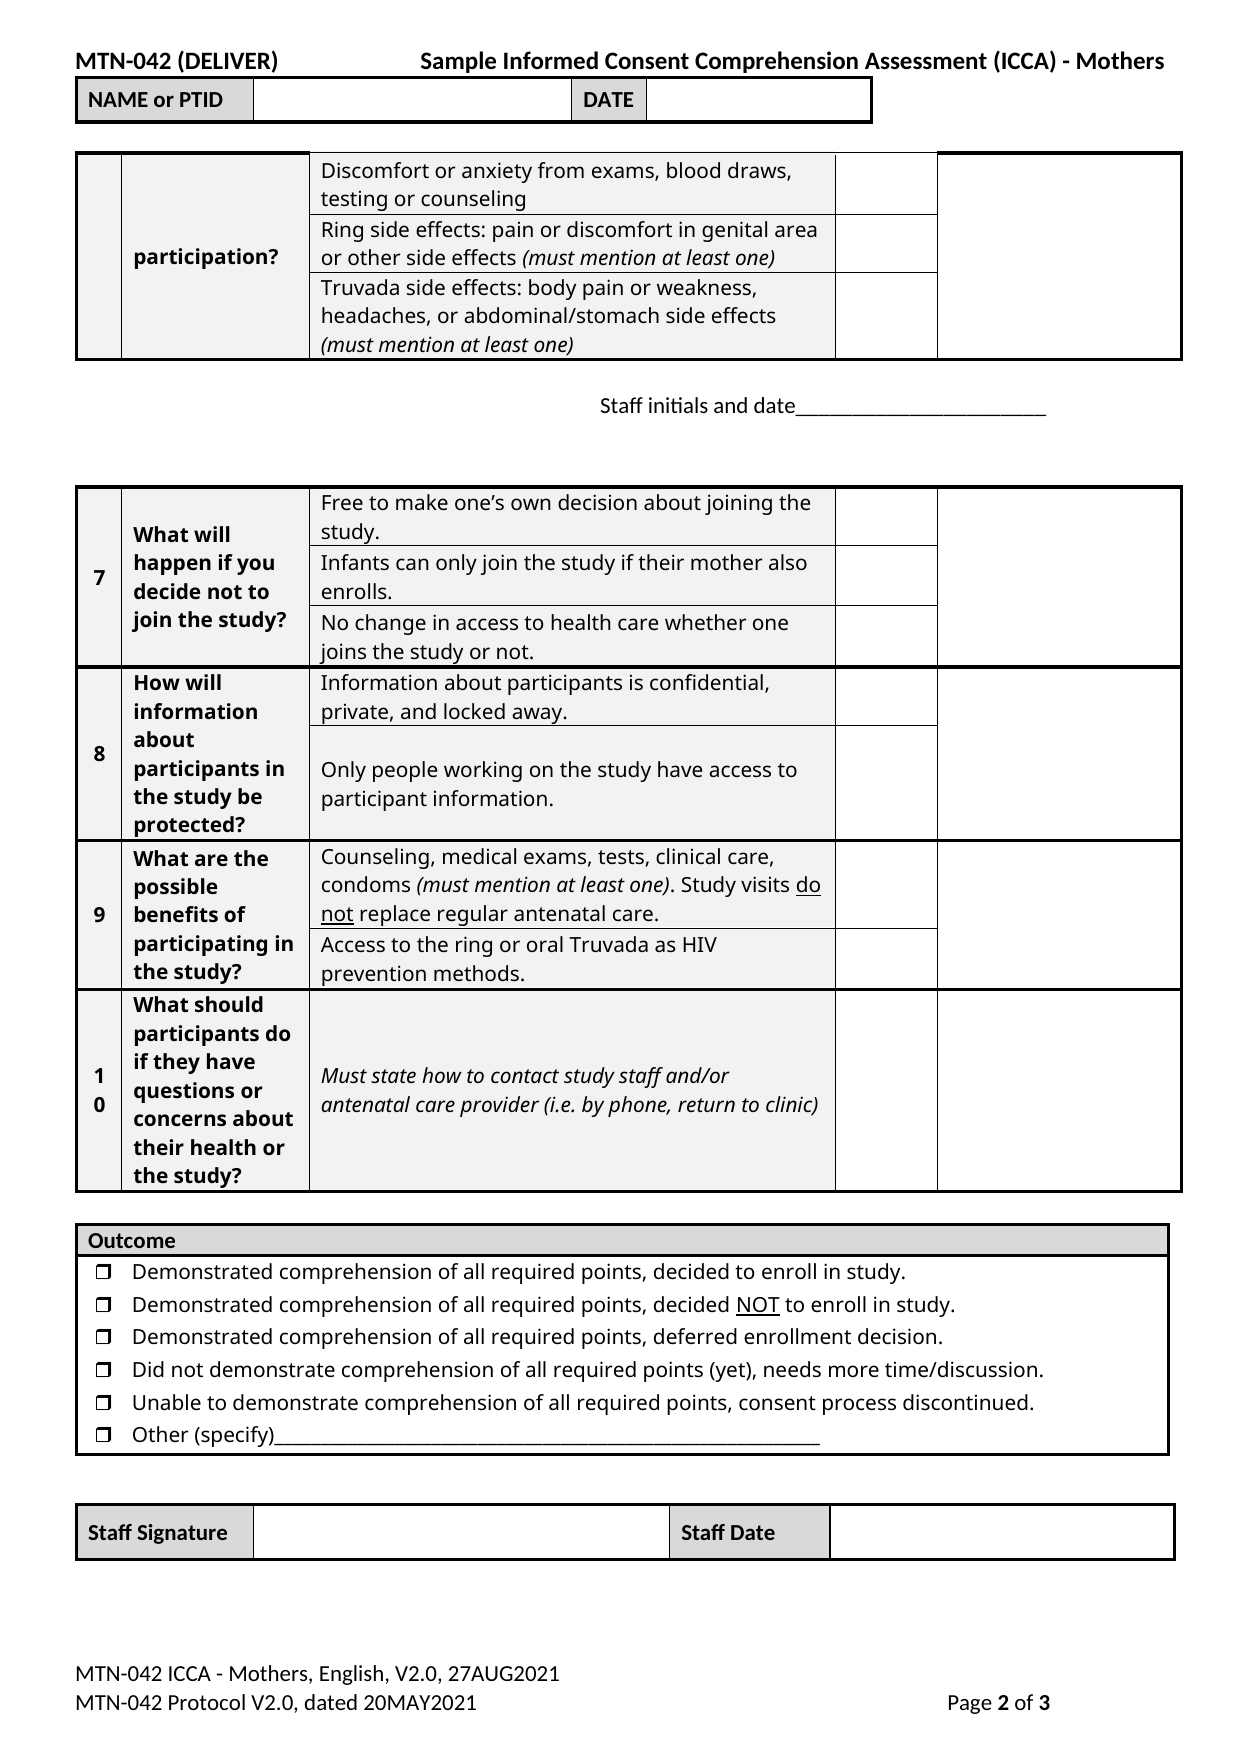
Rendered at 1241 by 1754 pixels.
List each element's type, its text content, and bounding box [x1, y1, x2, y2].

table_cell [836, 215, 937, 272]
table_header Free to make one’s own decision about joining the study. [310, 489, 835, 545]
table_cell [836, 606, 937, 665]
table_cell [938, 991, 1180, 1190]
table_cell [836, 546, 937, 605]
table_cell [836, 842, 937, 927]
table_header [831, 1506, 1173, 1558]
table_cell Demonstrated comprehension of all required points, decided to enroll in study. Demonstrated comprehension of all required points, decided NOT to enroll in study. Demonstrated comprehension of all required points, deferred enrollment decision. Did not demonstrate comprehension of all required points (yet), needs more time/discussion. Unable to demonstrate comprehension of all required points, consent process discontinued. Other (specify)___________________________________________________________ [78, 1257, 1167, 1453]
table_cell [938, 842, 1180, 987]
table_cell 9 [78, 842, 121, 987]
table_cell Truvada side effects: body pain or weakness, headaches, or abdominal/stomach side effects (must mention at least one) [310, 273, 835, 358]
table_cell [836, 669, 937, 725]
table_cell [836, 991, 937, 1190]
table_header [836, 489, 937, 545]
table_cell 10 [78, 991, 121, 1190]
table_header Staff Signature [78, 1506, 253, 1558]
table_cell 6 [78, 155, 121, 358]
table_cell 8 [78, 669, 121, 839]
table_cell [938, 155, 1180, 358]
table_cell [122, 155, 309, 358]
table_header [254, 1506, 669, 1558]
table_cell Must state how to contact study staff and/or antenatal care provider (i.e. by phone, return to clinic) [310, 991, 835, 1190]
table_cell [938, 669, 1180, 839]
table_cell No change in access to health care whether one joins the study or not. [310, 606, 835, 665]
table_cell How will information about participants in the study be protected? [122, 669, 309, 839]
table_cell Discomfort or anxiety from exams, blood draws, testing or counseling [310, 153, 835, 214]
table_cell Counseling, medical exams, tests, clinical care, condoms (must mention at least one). Study visits do not replace regular antenatal care. [310, 842, 835, 927]
table_header Outcome [78, 1226, 1167, 1254]
table_header Staff Date [670, 1506, 829, 1558]
table_cell [835, 153, 937, 214]
table_header 7 [78, 489, 121, 665]
table_header What will happen if you decide not to join the study? [122, 489, 309, 665]
table_cell Access to the ring or oral Truvada as HIV prevention methods. [310, 929, 835, 987]
table_cell Only people working on the study have access to participant information. [310, 726, 835, 839]
table_cell What are the possible benefits of participating in the study? [122, 842, 309, 987]
table_cell [836, 273, 937, 358]
table_cell [836, 726, 937, 839]
text Staff initials and date______________________ [600, 361, 1165, 419]
table_header [938, 489, 1180, 665]
table_cell Information about participants is confidential, private, and locked away. [310, 669, 835, 725]
table_cell Infants can only join the study if their mother also enrolls. [310, 546, 835, 605]
table_cell [836, 929, 937, 987]
table_cell What should participants do if they have questions or concerns about their health or the study? [122, 991, 309, 1190]
table_cell Ring side effects: pain or discomfort in genital area or other side effects (must mention at least one) [310, 215, 835, 272]
